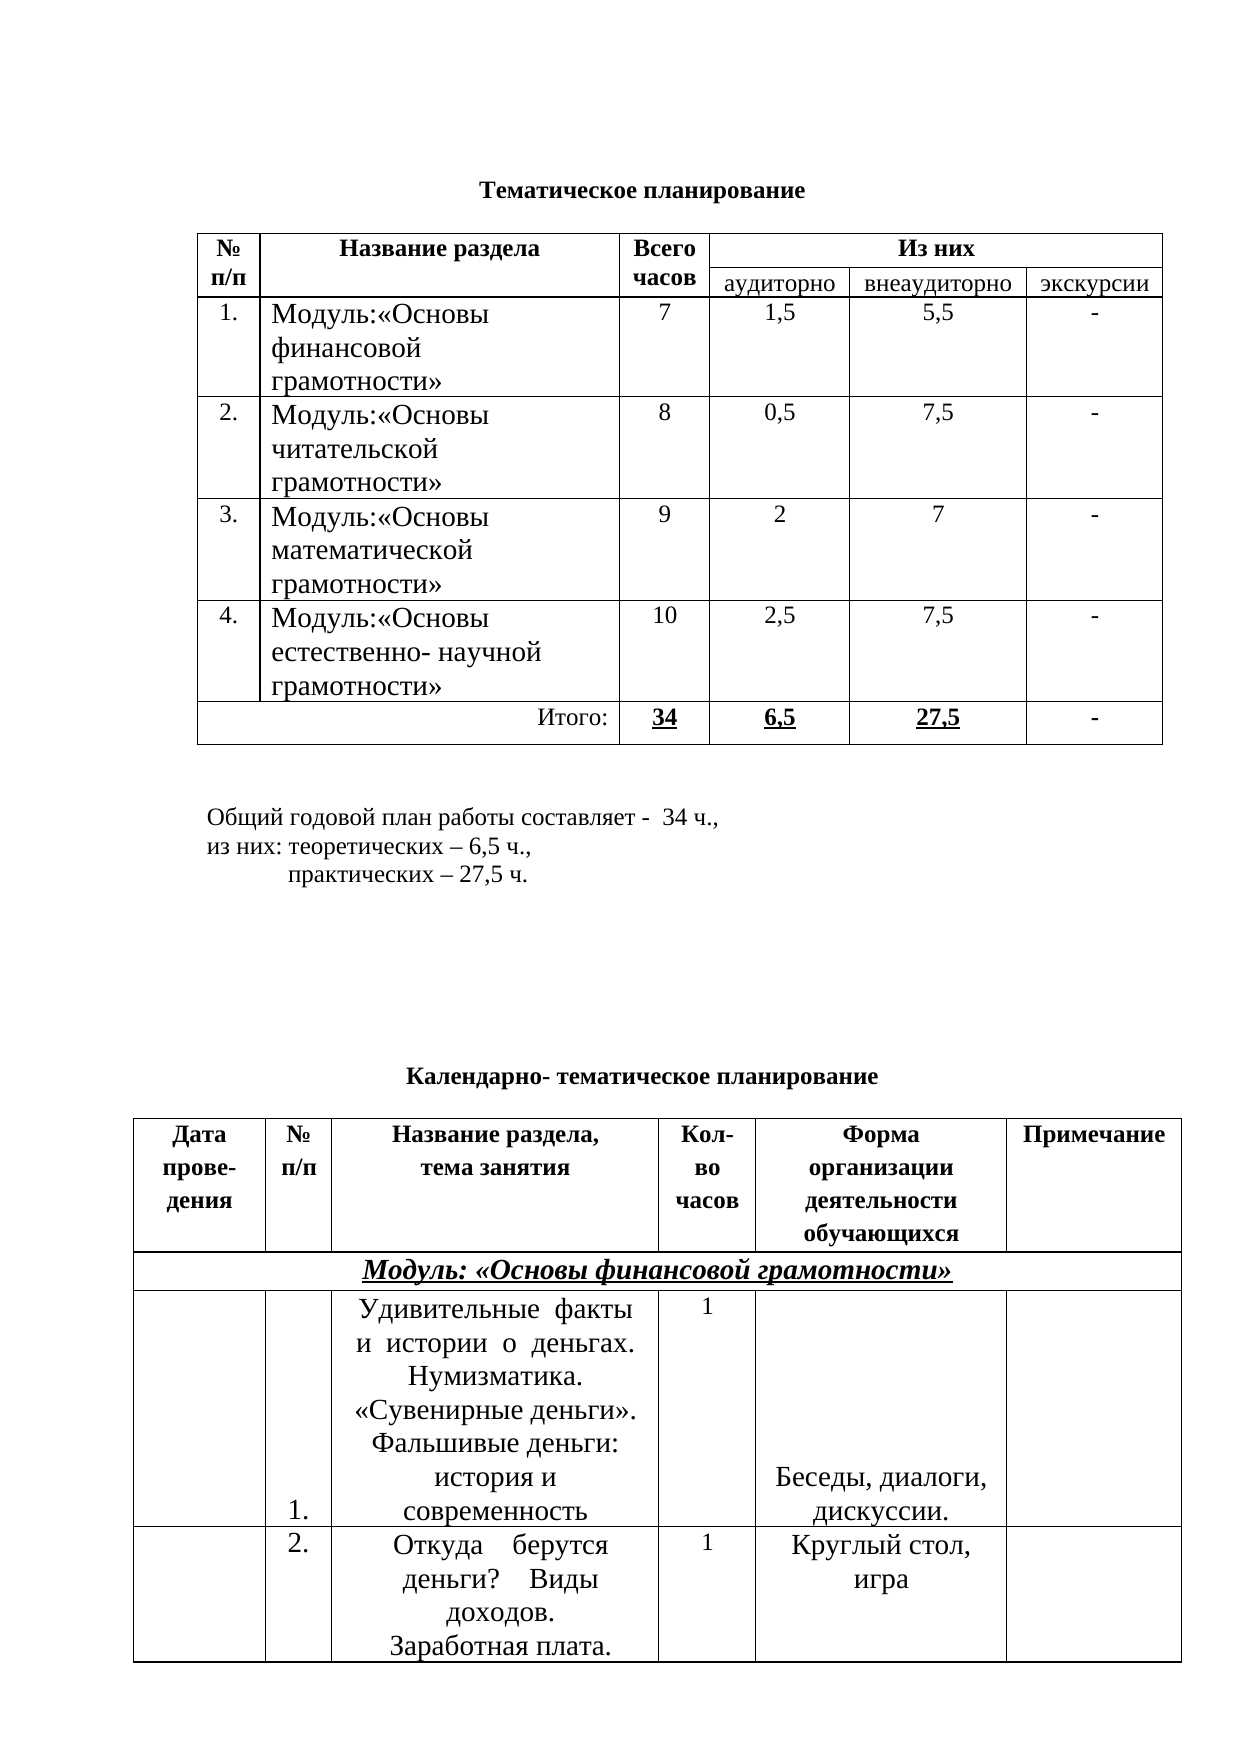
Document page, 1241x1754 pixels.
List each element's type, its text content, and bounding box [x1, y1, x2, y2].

table_cell Удивительные факты и истории о деньгах. Нумизматика. «Сувенирные деньги». Фальшивые деньги: история и современность [332, 1291, 658, 1526]
table_header Из них [710, 234, 1162, 267]
table_cell Модуль:«Основы финансовой грамотности» [261, 298, 619, 396]
table_cell 1 [659, 1527, 755, 1661]
table_header № п/п [266, 1119, 331, 1251]
table_cell - [1027, 601, 1162, 701]
table_header № п/п [198, 234, 259, 296]
table_cell Модуль: «Основы финансовой грамотности» [134, 1253, 1181, 1290]
table_cell Беседы, диалоги, дискуссии. [756, 1291, 1006, 1526]
table_cell Модуль:«Основы математической грамотности» [261, 499, 619, 599]
table_cell экскурсии [1027, 268, 1162, 296]
table_cell 1,5 [710, 298, 849, 396]
table_cell - [1027, 499, 1162, 599]
text Тематическое планирование [133, 175, 1152, 204]
table_cell 2 [710, 499, 849, 599]
table_cell 1. [198, 298, 259, 396]
table_cell 4. [198, 601, 259, 701]
table_cell 34 [620, 702, 709, 743]
table_cell 27,5 [850, 702, 1026, 743]
table_cell внеаудиторно [850, 268, 1026, 296]
table_header Всего часов [620, 234, 709, 296]
table_cell Итого: [198, 702, 619, 743]
table_cell 2. [266, 1527, 331, 1661]
table_cell - [1027, 298, 1162, 396]
text практических – 27,5 ч. [133, 859, 1152, 888]
table_cell 9 [620, 499, 709, 599]
table_header Название раздела, тема занятия [332, 1119, 658, 1251]
table_cell 7 [620, 298, 709, 396]
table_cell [332, 1527, 658, 1661]
table_header Примечание [1007, 1119, 1181, 1251]
table_cell Модуль:«Основы естественно- научной грамотности» [261, 601, 619, 701]
table_cell [1007, 1291, 1181, 1526]
table_cell - [1027, 397, 1162, 498]
table_cell 5,5 [850, 298, 1026, 396]
table_cell 10 [620, 601, 709, 701]
table_header Название раздела [261, 234, 619, 296]
table_cell аудиторно [710, 268, 849, 296]
table_cell 7,5 [850, 601, 1026, 701]
table_cell 7,5 [850, 397, 1026, 498]
table_header Кол-во часов [659, 1119, 755, 1251]
table_cell 0,5 [710, 397, 849, 498]
table_cell Модуль:«Основы читательской грамотности» [261, 397, 619, 498]
table_cell 3. [198, 499, 259, 599]
table_header Дата прове- дения [134, 1119, 265, 1251]
table_header Форма организации деятельности обучающихся [756, 1119, 1006, 1251]
table_cell [1007, 1527, 1181, 1661]
table_cell 2. [198, 397, 259, 498]
text из них: теоретических – 6,5 ч., [133, 831, 1152, 859]
table_cell 6,5 [710, 702, 849, 743]
table_cell 2,5 [710, 601, 849, 701]
table_cell 1 [659, 1291, 755, 1526]
table_cell 8 [620, 397, 709, 498]
table_cell Круглый стол, игра [756, 1527, 1006, 1661]
table_cell [134, 1291, 265, 1526]
text Календарно- тематическое планирование [133, 1061, 1152, 1089]
text Общий годовой план работы составляет - 34 ч., [133, 802, 1152, 831]
table_cell 1. [266, 1291, 331, 1526]
table_cell - [1027, 702, 1162, 743]
table_cell [134, 1527, 265, 1661]
table_cell 7 [850, 499, 1026, 599]
